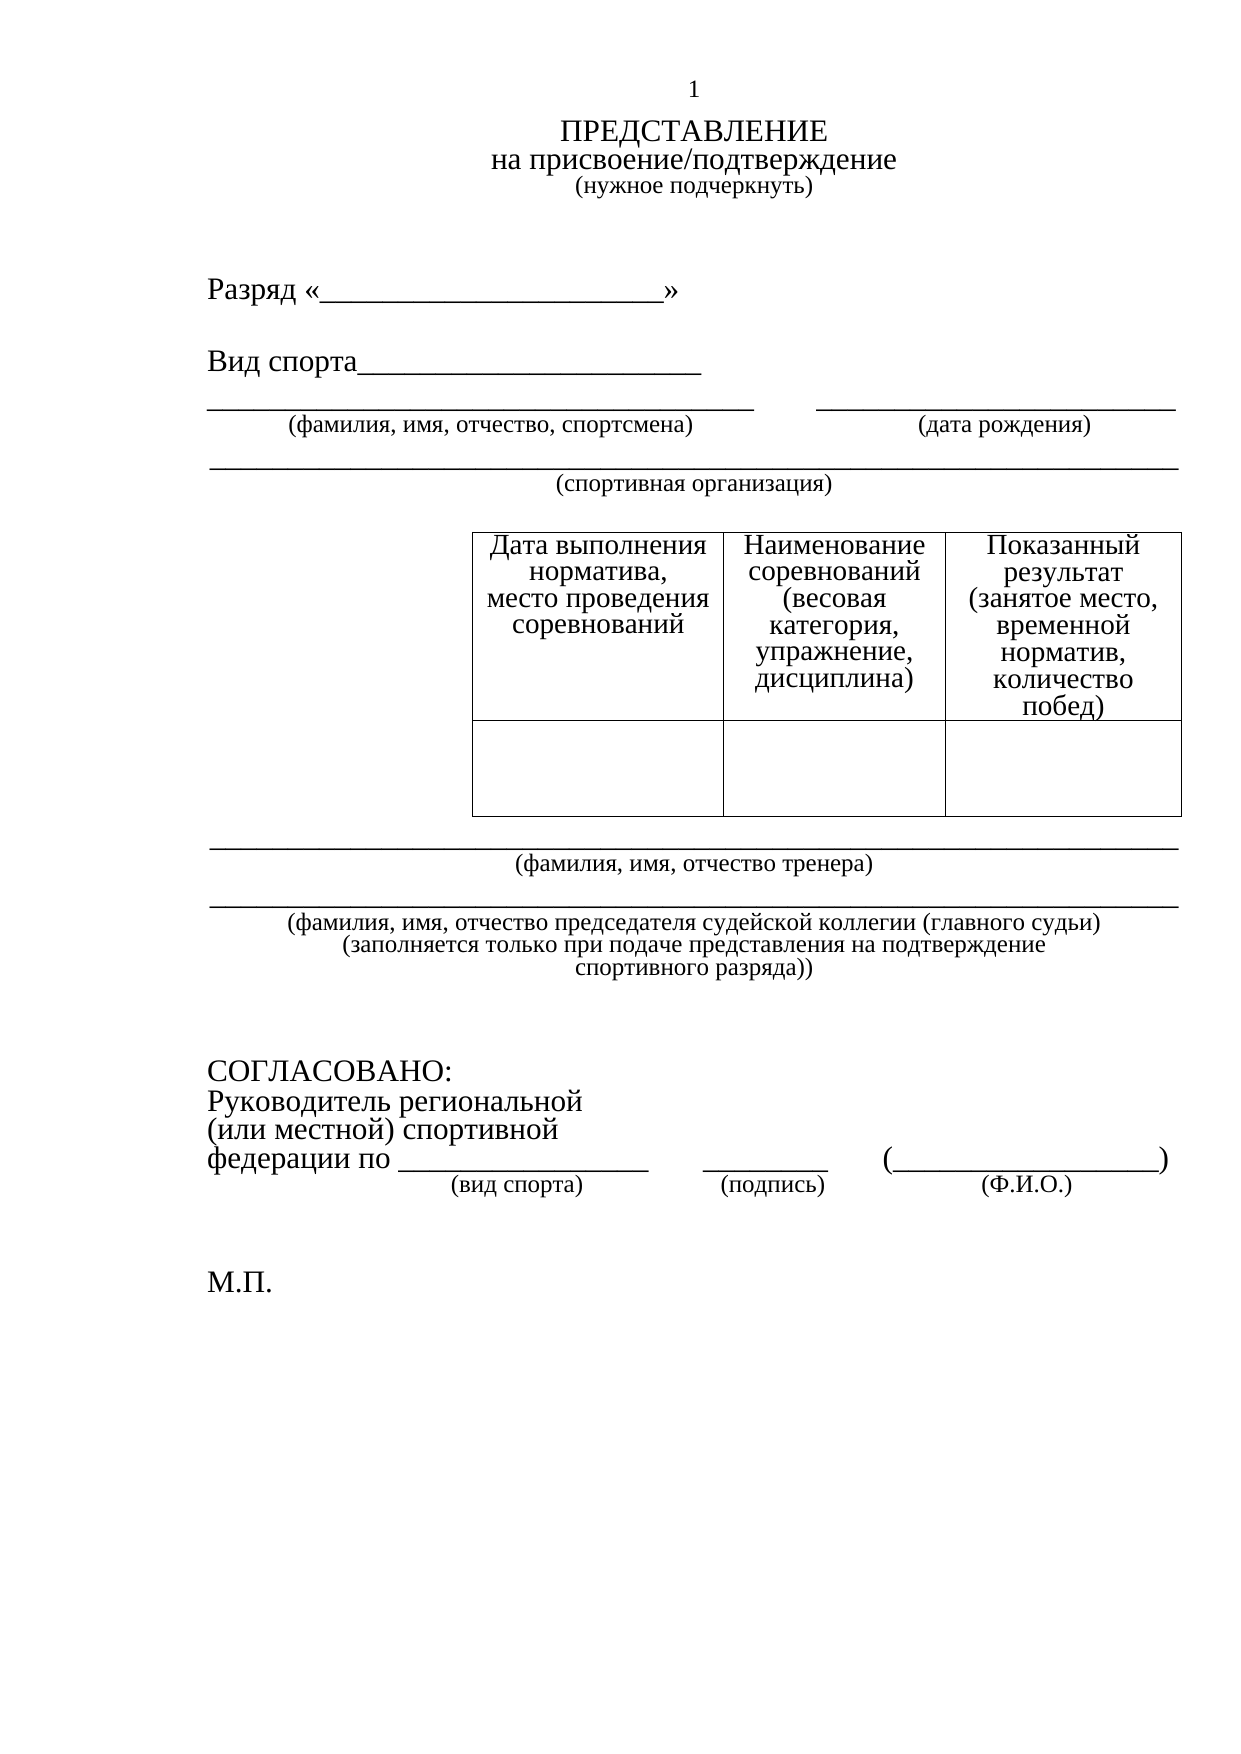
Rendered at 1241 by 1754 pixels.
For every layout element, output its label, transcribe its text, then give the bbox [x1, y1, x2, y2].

text Руководитель региональной [207, 1088, 1181, 1117]
table_header Показанный результат (занятое место, временной норматив, количество побед) [946, 533, 1181, 720]
text ______________________________________________________________ [207, 876, 1181, 912]
text СОГЛАСОВАНО: [207, 1052, 1181, 1088]
text (или местной) спортивной [207, 1117, 1181, 1146]
table_cell [724, 721, 945, 816]
table_cell [473, 721, 723, 816]
text спортивного разряда)) [207, 957, 1181, 980]
text ПРЕДСТАВЛЕНИЕ [207, 118, 1181, 147]
text ______________________________________________________________ [207, 437, 1181, 473]
text федерации по ________________ ________ (_________________) [218, 1146, 1181, 1174]
table_header Наименование соревнований (весовая категория, упражнение, дисциплина) [724, 533, 945, 720]
text на присвоение/подтверждение [207, 147, 1181, 176]
text (фамилия, имя, отчество председателя судейской коллегии (главного судьи) [207, 912, 1181, 934]
text (спортивная организация) [207, 473, 1181, 496]
text (заполняется только при подаче представления на подтверждение [207, 934, 1181, 957]
text (нужное подчеркнуть) [207, 176, 1181, 198]
text Вид спорта______________________ [207, 342, 1181, 378]
text ______________________________________________________________ [207, 817, 1181, 853]
text (фамилия, имя, отчество тренера) [207, 853, 1181, 876]
text М.П. [207, 1269, 1181, 1298]
text (вид спорта) (подпись) (Ф.И.О.) [207, 1174, 1181, 1197]
text Разряд «______________________» [207, 270, 1181, 306]
table_cell [946, 721, 1181, 816]
table_header Дата выполнения норматива, место проведения соревнований [473, 533, 723, 720]
text (фамилия, имя, отчество, спортсмена) (дата рождения) [207, 414, 1181, 437]
text ___________________________________ _______________________ [207, 378, 1181, 414]
